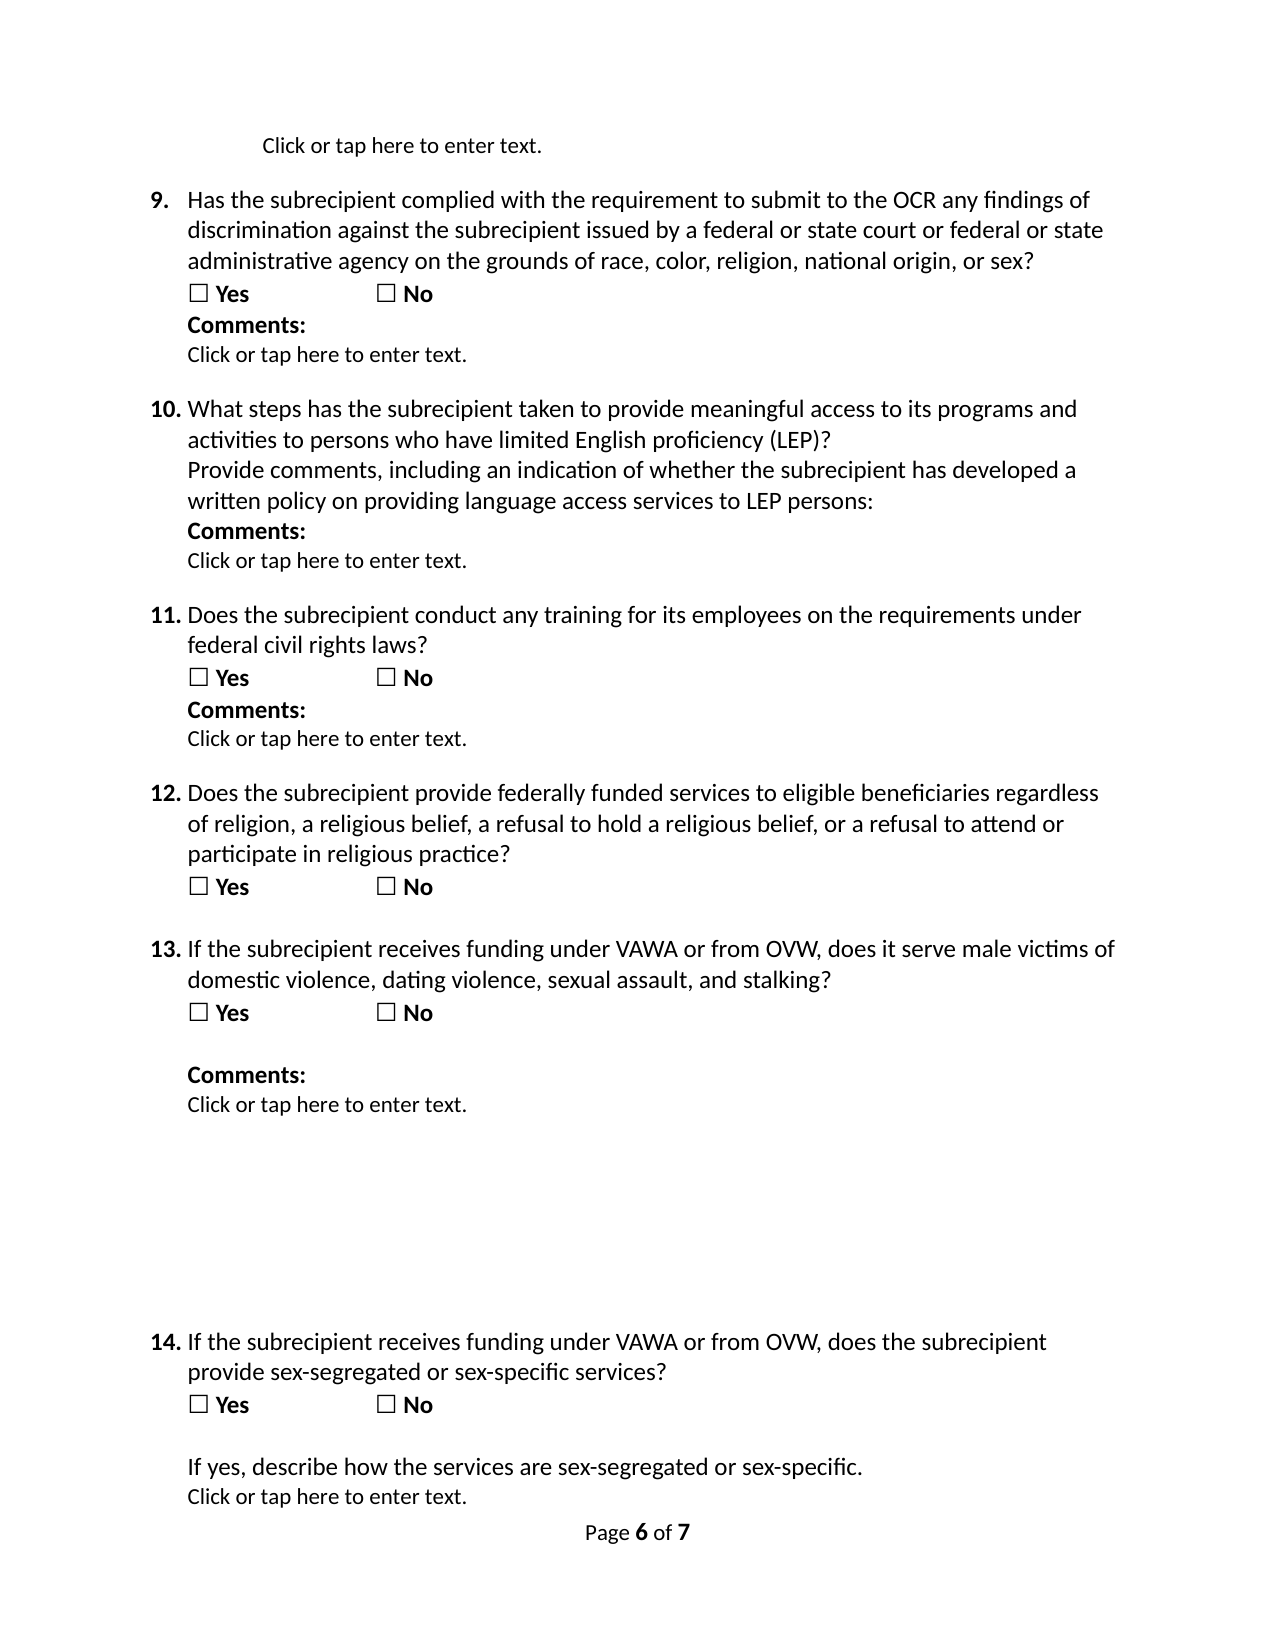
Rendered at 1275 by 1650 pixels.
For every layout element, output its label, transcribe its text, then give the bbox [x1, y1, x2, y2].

list If the subrecipient receives funding under VAWA or from OVW, does it serve male victims of domestic violence, dating violence, sexual assault, and stalking? [150, 934, 1125, 995]
text Yes No [187, 1387, 1125, 1421]
text Yes No [150, 660, 1125, 694]
text Comments: [150, 694, 1125, 724]
text Comments: [150, 1059, 1125, 1090]
list Does the subrecipient provide federally funded services to eligible beneficiaries regardless of religion, a religious belief, a refusal to hold a religious belief, or a refusal to attend or participate in religious practice? [150, 777, 1125, 869]
text Yes No [187, 995, 1125, 1029]
list If the subrecipient receives funding under VAWA or from OVW, does the subrecipient provide sex-segregated or sex-specific services? [150, 1326, 1125, 1387]
list Has the subrecipient complied with the requirement to submit to the OCR any findings of discrimination against the subrecipient issued by a federal or state court or federal or state administrative agency on the grounds of race, color, religion, national origin, or sex? [150, 184, 1125, 276]
list What steps has the subrecipient taken to provide meaningful access to its programs and activities to persons who have limited English proficiency (LEP)? [150, 393, 1125, 454]
text If yes, describe how the services are sex-segregated or sex-specific. [150, 1452, 1125, 1482]
text Yes No [150, 276, 1125, 310]
text Comments: [150, 310, 1125, 340]
text Comments: [150, 515, 1125, 546]
text Yes No [187, 869, 1125, 903]
text Provide comments, including an indication of whether the subrecipient has developed a written policy on providing language access services to LEP persons: [187, 454, 1125, 515]
list Does the subrecipient conduct any training for its employees on the requirements under federal civil rights laws? [150, 599, 1125, 660]
